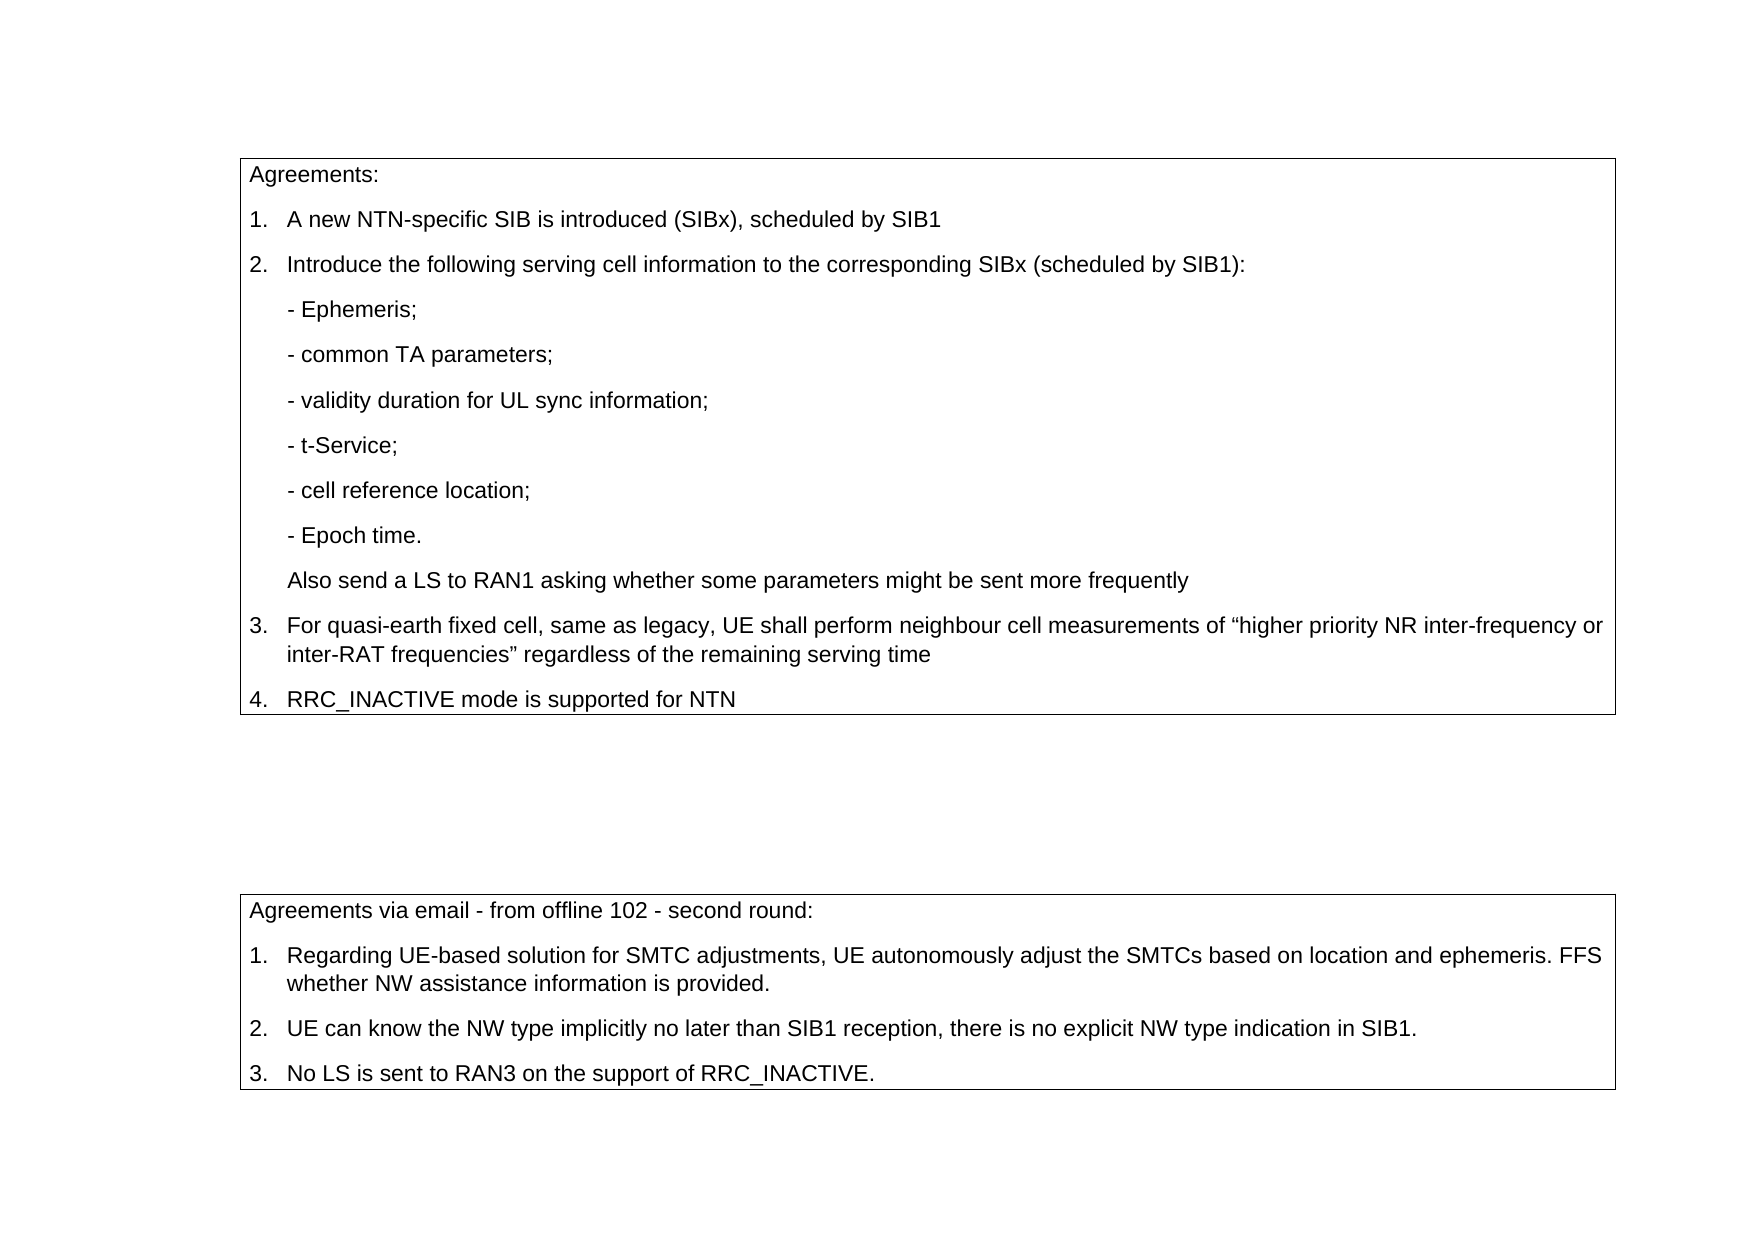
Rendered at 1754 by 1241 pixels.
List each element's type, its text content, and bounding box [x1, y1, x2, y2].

list RRC_INACTIVE mode is supported for NTN [241, 682, 1615, 714]
text - validity duration for UL sync information; [241, 383, 1615, 413]
text - Ephemeris; [241, 293, 1615, 323]
text - t-Service; [241, 428, 1615, 458]
text Agreements via email - from offline 102 - second round: [241, 895, 1615, 923]
text - Epoch time. [241, 519, 1615, 548]
text - common TA parameters; [241, 338, 1615, 368]
text - cell reference location; [241, 474, 1615, 503]
list UE can know the NW type implicitly no later than SIB1 reception, there is no explicit NW type indication in SIB1. [241, 1012, 1615, 1042]
text Agreements: [241, 159, 1615, 187]
list No LS is sent to RAN3 on the support of RRC_INACTIVE. [241, 1057, 1615, 1089]
list Introduce the following serving cell information to the corresponding SIBx (scheduled by SIB1): [241, 248, 1615, 278]
list Regarding UE-based solution for SMTC adjustments, UE autonomously adjust the SMTCs based on location and ephemeris. FFS whether NW assistance information is provided. [241, 938, 1615, 996]
list A new NTN-specific SIB is introduced (SIBx), scheduled by SIB1 [241, 203, 1615, 232]
text Also send a LS to RAN1 asking whether some parameters might be sent more frequently [241, 564, 1615, 593]
list For quasi-earth fixed cell, same as legacy, UE shall perform neighbour cell measurements of “higher priority NR inter-frequency or inter-RAT frequencies” regardless of the remaining serving time [241, 609, 1615, 667]
